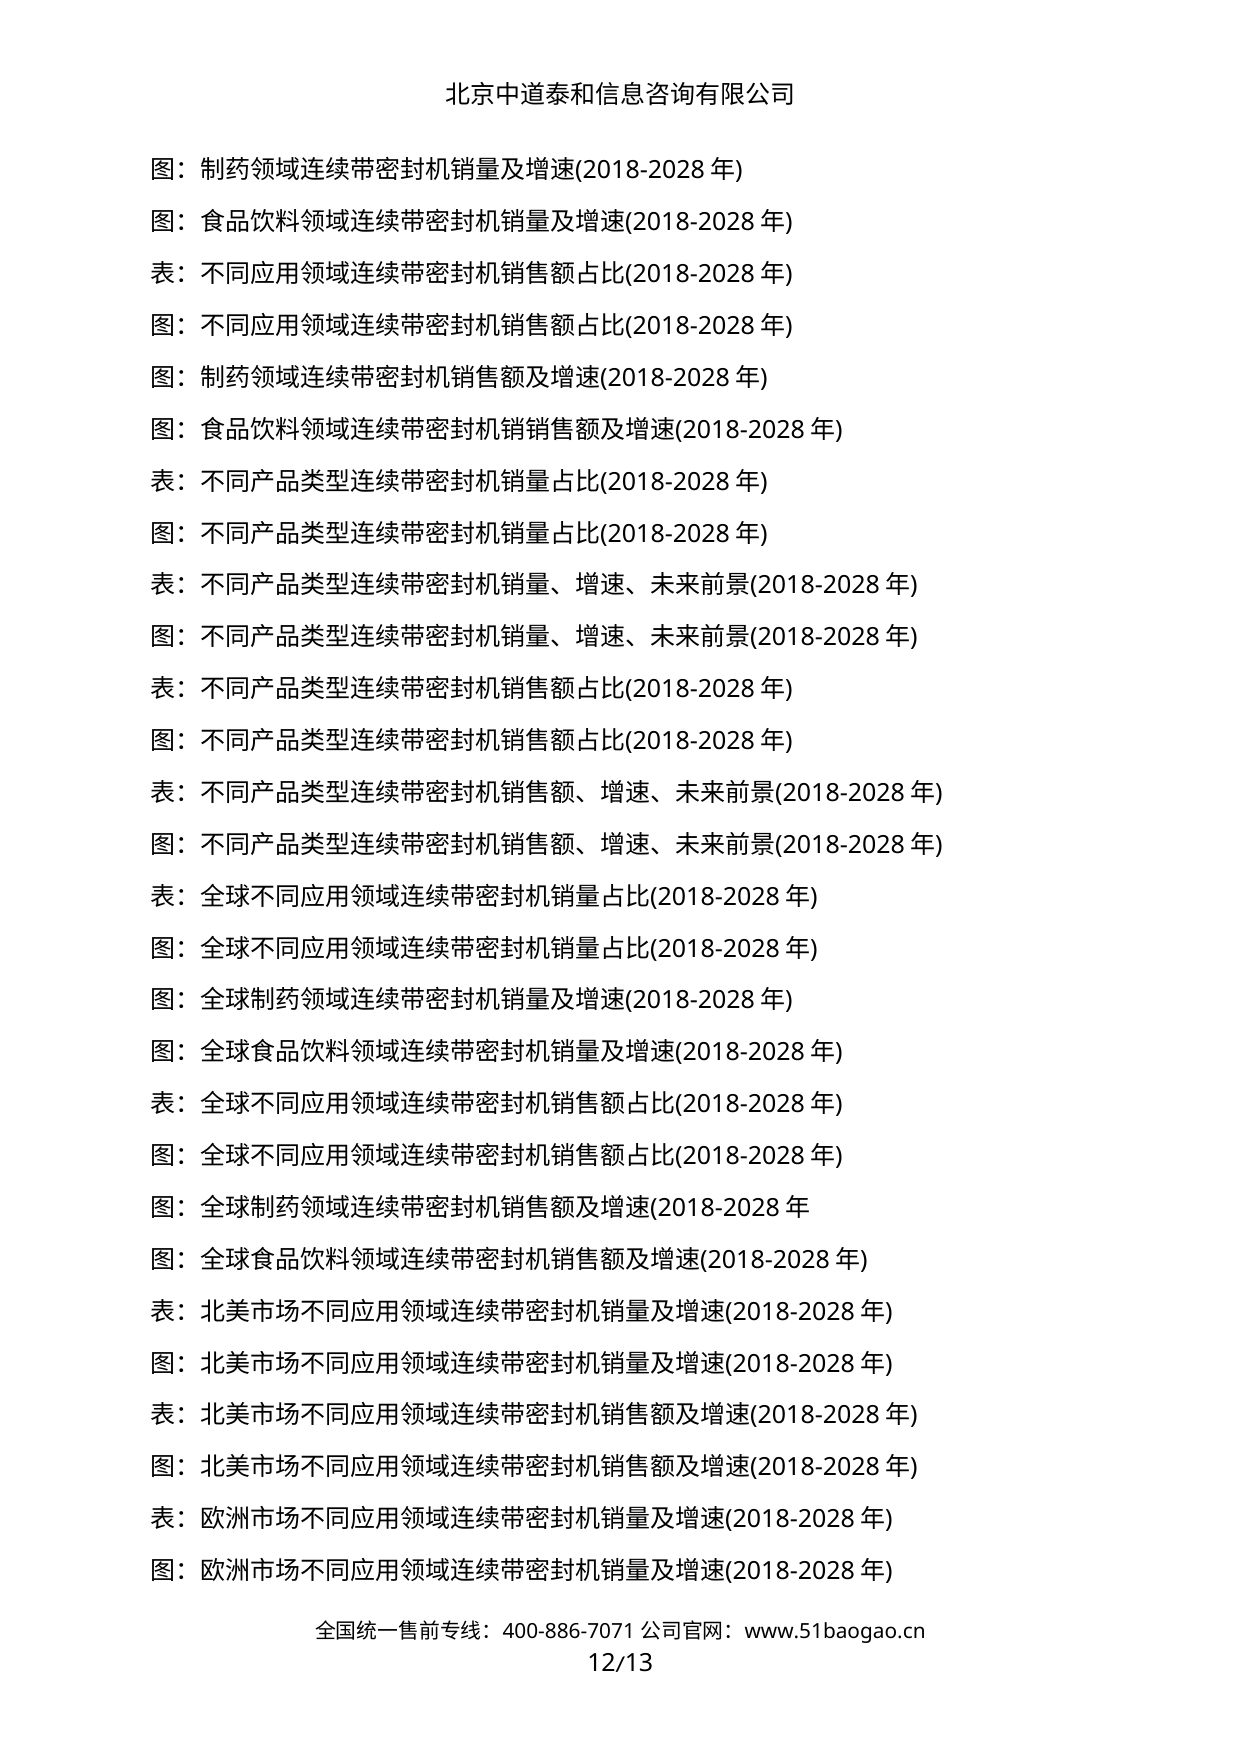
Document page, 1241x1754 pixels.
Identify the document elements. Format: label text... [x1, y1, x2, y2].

text 表：不同产品类型连续带密封机销售额占比(2018-2028年) [150, 669, 1090, 705]
text 图：不同产品类型连续带密封机销售额占比(2018-2028年) [150, 721, 1090, 757]
text 图：全球食品饮料领域连续带密封机销量及增速(2018-2028年) [150, 1032, 1090, 1068]
text 图：欧洲市场不同应用领域连续带密封机销量及增速(2018-2028年) [150, 1551, 1090, 1587]
text 图：全球食品饮料领域连续带密封机销售额及增速(2018-2028年) [150, 1239, 1090, 1276]
text 表：不同应用领域连续带密封机销售额占比(2018-2028年) [150, 254, 1090, 290]
text 图：食品饮料领域连续带密封机销销售额及增速(2018-2028年) [150, 409, 1090, 446]
text 图：不同产品类型连续带密封机销量占比(2018-2028年) [150, 513, 1090, 549]
text 表：北美市场不同应用领域连续带密封机销售额及增速(2018-2028年) [150, 1395, 1090, 1431]
text 表：不同产品类型连续带密封机销售额、增速、未来前景(2018-2028年) [150, 772, 1090, 809]
text 图：制药领域连续带密封机销量及增速(2018-2028年) [150, 150, 1090, 186]
text 表：全球不同应用领域连续带密封机销售额占比(2018-2028年) [150, 1084, 1090, 1120]
text 图：不同产品类型连续带密封机销售额、增速、未来前景(2018-2028年) [150, 824, 1090, 861]
text 图：食品饮料领域连续带密封机销量及增速(2018-2028年) [150, 202, 1090, 238]
text 图：不同应用领域连续带密封机销售额占比(2018-2028年) [150, 306, 1090, 342]
text 表：全球不同应用领域连续带密封机销量占比(2018-2028年) [150, 876, 1090, 912]
text 图：制药领域连续带密封机销售额及增速(2018-2028年) [150, 357, 1090, 394]
text 图：全球制药领域连续带密封机销售额及增速(2018-2028年 [150, 1187, 1090, 1224]
text 图：北美市场不同应用领域连续带密封机销量及增速(2018-2028年) [150, 1343, 1090, 1379]
text 图：北美市场不同应用领域连续带密封机销售额及增速(2018-2028年) [150, 1447, 1090, 1483]
text 图：全球不同应用领域连续带密封机销量占比(2018-2028年) [150, 928, 1090, 964]
text 图：全球制药领域连续带密封机销量及增速(2018-2028年) [150, 980, 1090, 1016]
text 表：不同产品类型连续带密封机销量、增速、未来前景(2018-2028年) [150, 565, 1090, 601]
text 表：不同产品类型连续带密封机销量占比(2018-2028年) [150, 461, 1090, 497]
text 图：不同产品类型连续带密封机销量、增速、未来前景(2018-2028年) [150, 617, 1090, 653]
text 表：北美市场不同应用领域连续带密封机销量及增速(2018-2028年) [150, 1291, 1090, 1327]
text 图：全球不同应用领域连续带密封机销售额占比(2018-2028年) [150, 1136, 1090, 1172]
text 表：欧洲市场不同应用领域连续带密封机销量及增速(2018-2028年) [150, 1499, 1090, 1535]
